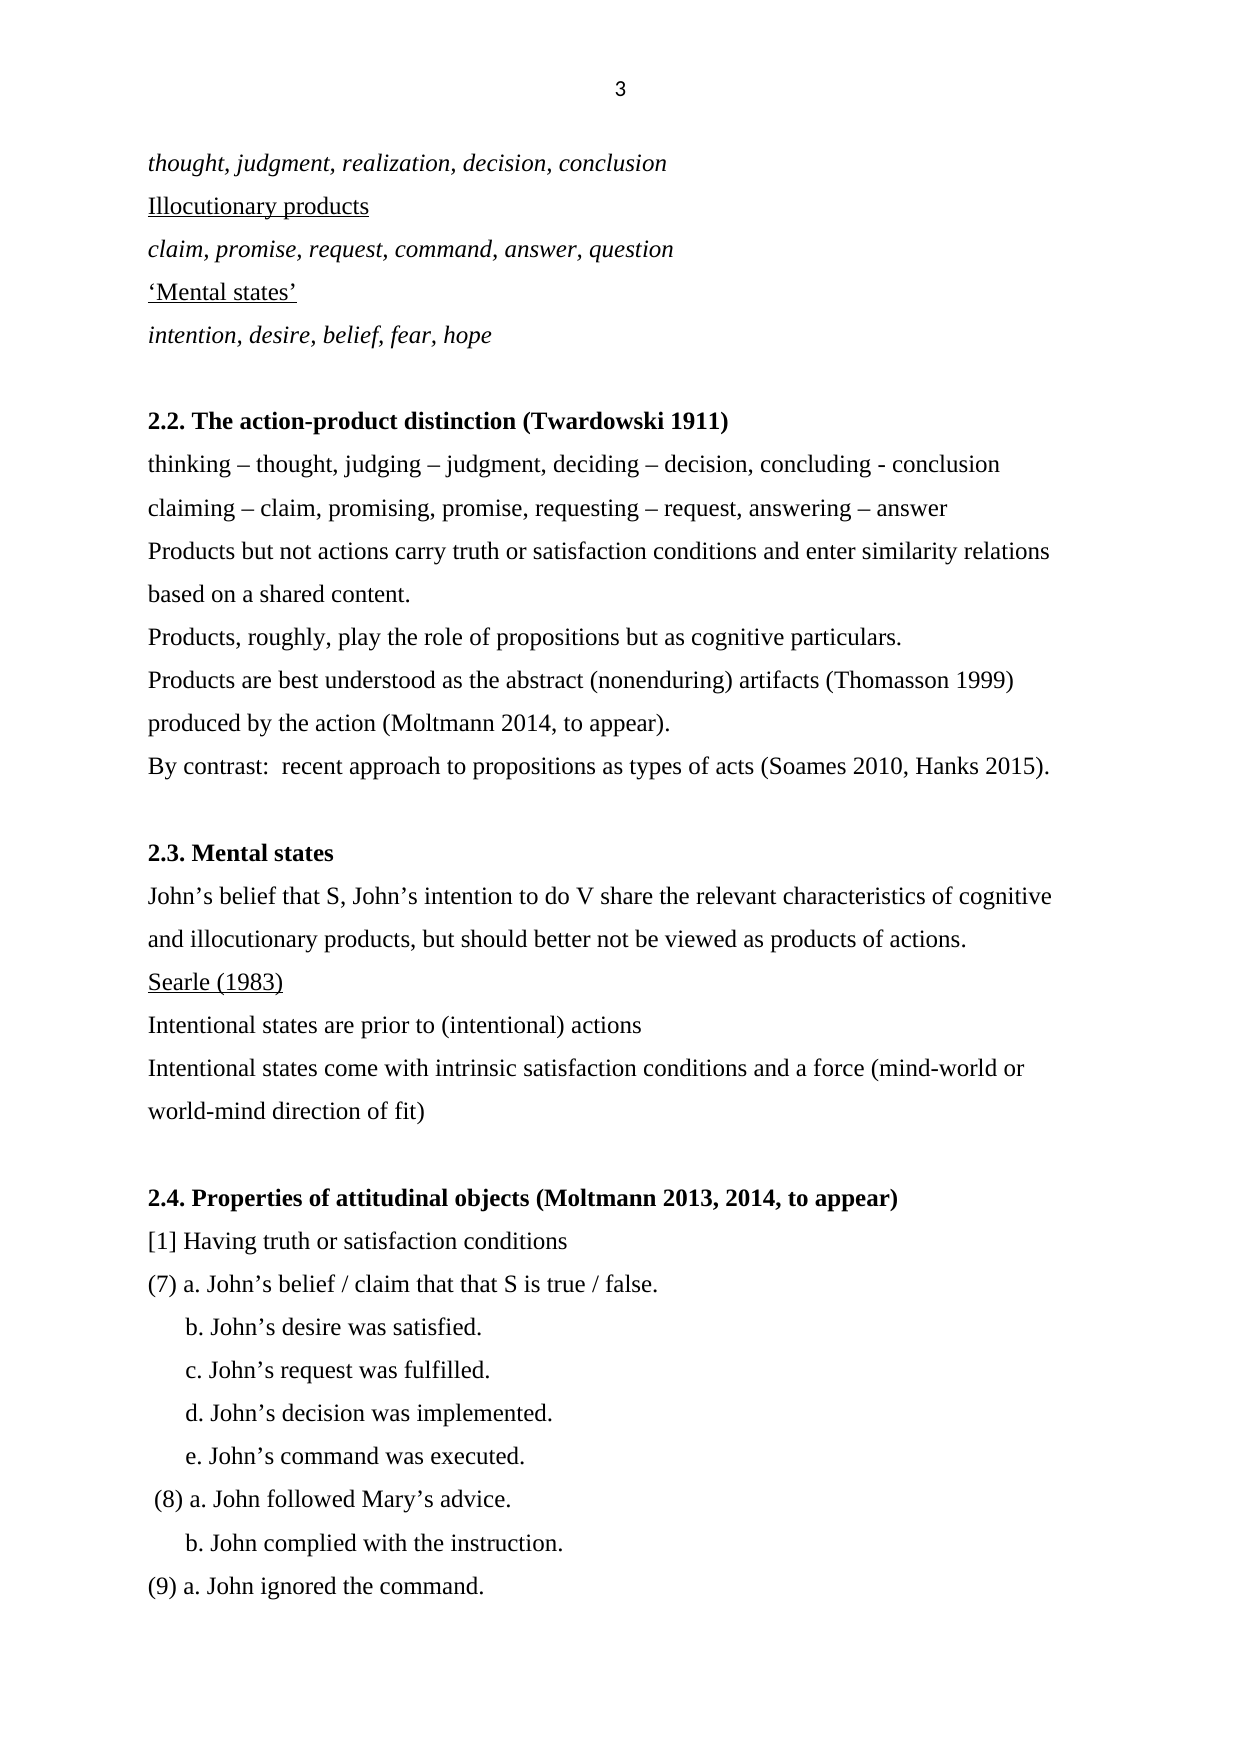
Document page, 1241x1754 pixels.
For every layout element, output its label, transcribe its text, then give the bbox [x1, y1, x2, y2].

text Products, roughly, play the role of propositions but as cognitive particulars. [148, 622, 1093, 651]
text Products but not actions carry truth or satisfaction conditions and enter similarity relations based on a shared content. [148, 536, 1093, 608]
text Intentional states are prior to (intentional) actions [148, 1010, 1093, 1039]
text Intentional states come with intrinsic satisfaction conditions and a force (mind-world or world-mind direction of fit) [148, 1053, 1093, 1125]
text Searle (1983) [148, 967, 1093, 996]
text b. John complied with the instruction. [148, 1528, 1093, 1556]
text John’s belief that S, John’s intention to do V share the relevant characteristics of cognitive and illocutionary products, but should better not be viewed as products of actions. [148, 881, 1093, 953]
text claiming – claim, promising, promise, requesting – request, answering – answer [148, 493, 1093, 521]
text intention, desire, belief, fear, hope [148, 320, 1093, 349]
text (8) a. John followed Mary’s advice. [148, 1484, 1093, 1513]
text ‘Mental states’ [148, 277, 1093, 306]
text [1] Having truth or satisfaction conditions [148, 1226, 1093, 1254]
text By contrast: recent approach to propositions as types of acts (Soames 2010, Hanks 2015). [148, 751, 1093, 780]
text b. John’s desire was satisfied. [148, 1312, 1093, 1341]
text 2.2. The action-product distinction (Twardowski 1911) [148, 406, 1093, 435]
text Products are best understood as the abstract (nonenduring) artifacts (Thomasson 1999) produced by the action (Moltmann 2014, to appear). [148, 665, 1093, 737]
text (9) a. John ignored the command. [148, 1571, 1093, 1599]
text 2.4. Properties of attitudinal objects (Moltmann 2013, 2014, to appear) [148, 1183, 1093, 1211]
text thinking – thought, judging – judgment, deciding – decision, concluding - conclusion [148, 449, 1093, 478]
text c. John’s request was fulfilled. [148, 1355, 1093, 1384]
text claim, promise, request, command, answer, question [148, 234, 1093, 263]
text 2.3. Mental states [148, 838, 1093, 866]
text thought, judgment, realization, decision, conclusion [148, 148, 1093, 176]
text e. John’s command was executed. [148, 1441, 1093, 1470]
text d. John’s decision was implemented. [148, 1398, 1093, 1427]
text (7) a. John’s belief / claim that that S is true / false. [148, 1269, 1093, 1298]
text Illocutionary products [148, 191, 1093, 219]
